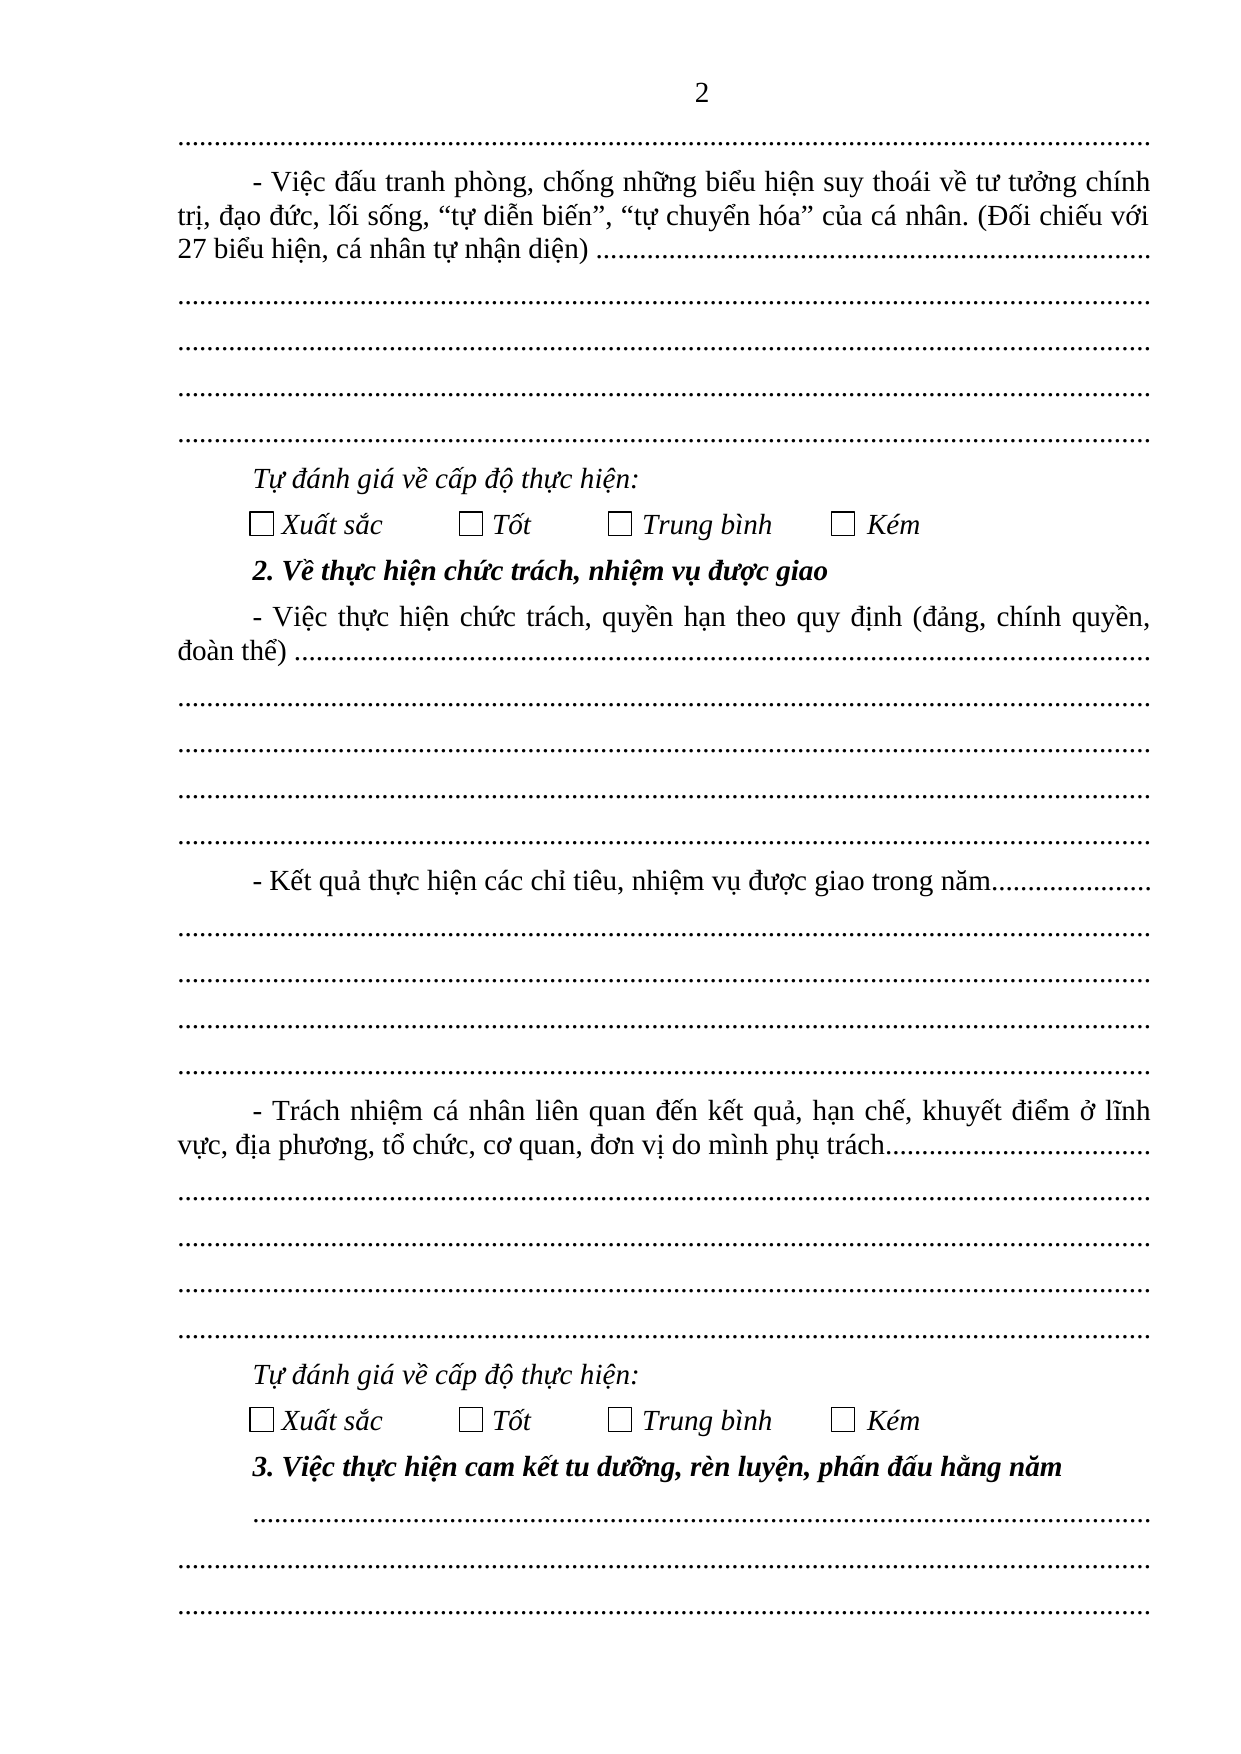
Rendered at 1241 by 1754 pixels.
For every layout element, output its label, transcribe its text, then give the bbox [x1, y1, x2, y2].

text Tự đánh giá về cấp độ thực hiện: [177, 461, 1152, 495]
text - Trách nhiệm cá nhân liên quan đến kết quả, hạn chế, khuyết điểm ở lĩnh vực, địa phương, tổ chức, cơ quan, đơn vị do mình phụ trách [177, 1093, 1152, 1161]
text 2. Về thực hiện chức trách, nhiệm vụ được giao [177, 553, 1152, 587]
text - Việc thực hiện chức trách, quyền hạn theo quy định (đảng, chính quyền, đoàn thể) [177, 599, 1152, 667]
text Xuất sắc Tốt Trung bình Kém [177, 1403, 1152, 1437]
text Tự đánh giá về cấp độ thực hiện: [177, 1357, 1152, 1391]
text - Việc đấu tranh phòng, chống những biểu hiện suy thoái về tư tưởng chính trị, đạo đức, lối sống, “tự diễn biến”, “tự chuyển hóa” của cá nhân. (Đối chiếu với 27 biểu hiện, cá nhân tự nhận diện) [177, 164, 1152, 265]
text Xuất sắc Tốt Trung bình Kém [177, 507, 1152, 541]
text 3. Việc thực hiện cam kết tu dưỡng, rèn luyện, phấn đấu hằng năm [177, 1449, 1152, 1483]
text - Kết quả thực hiện các chỉ tiêu, nhiệm vụ được giao trong năm [177, 863, 1152, 897]
